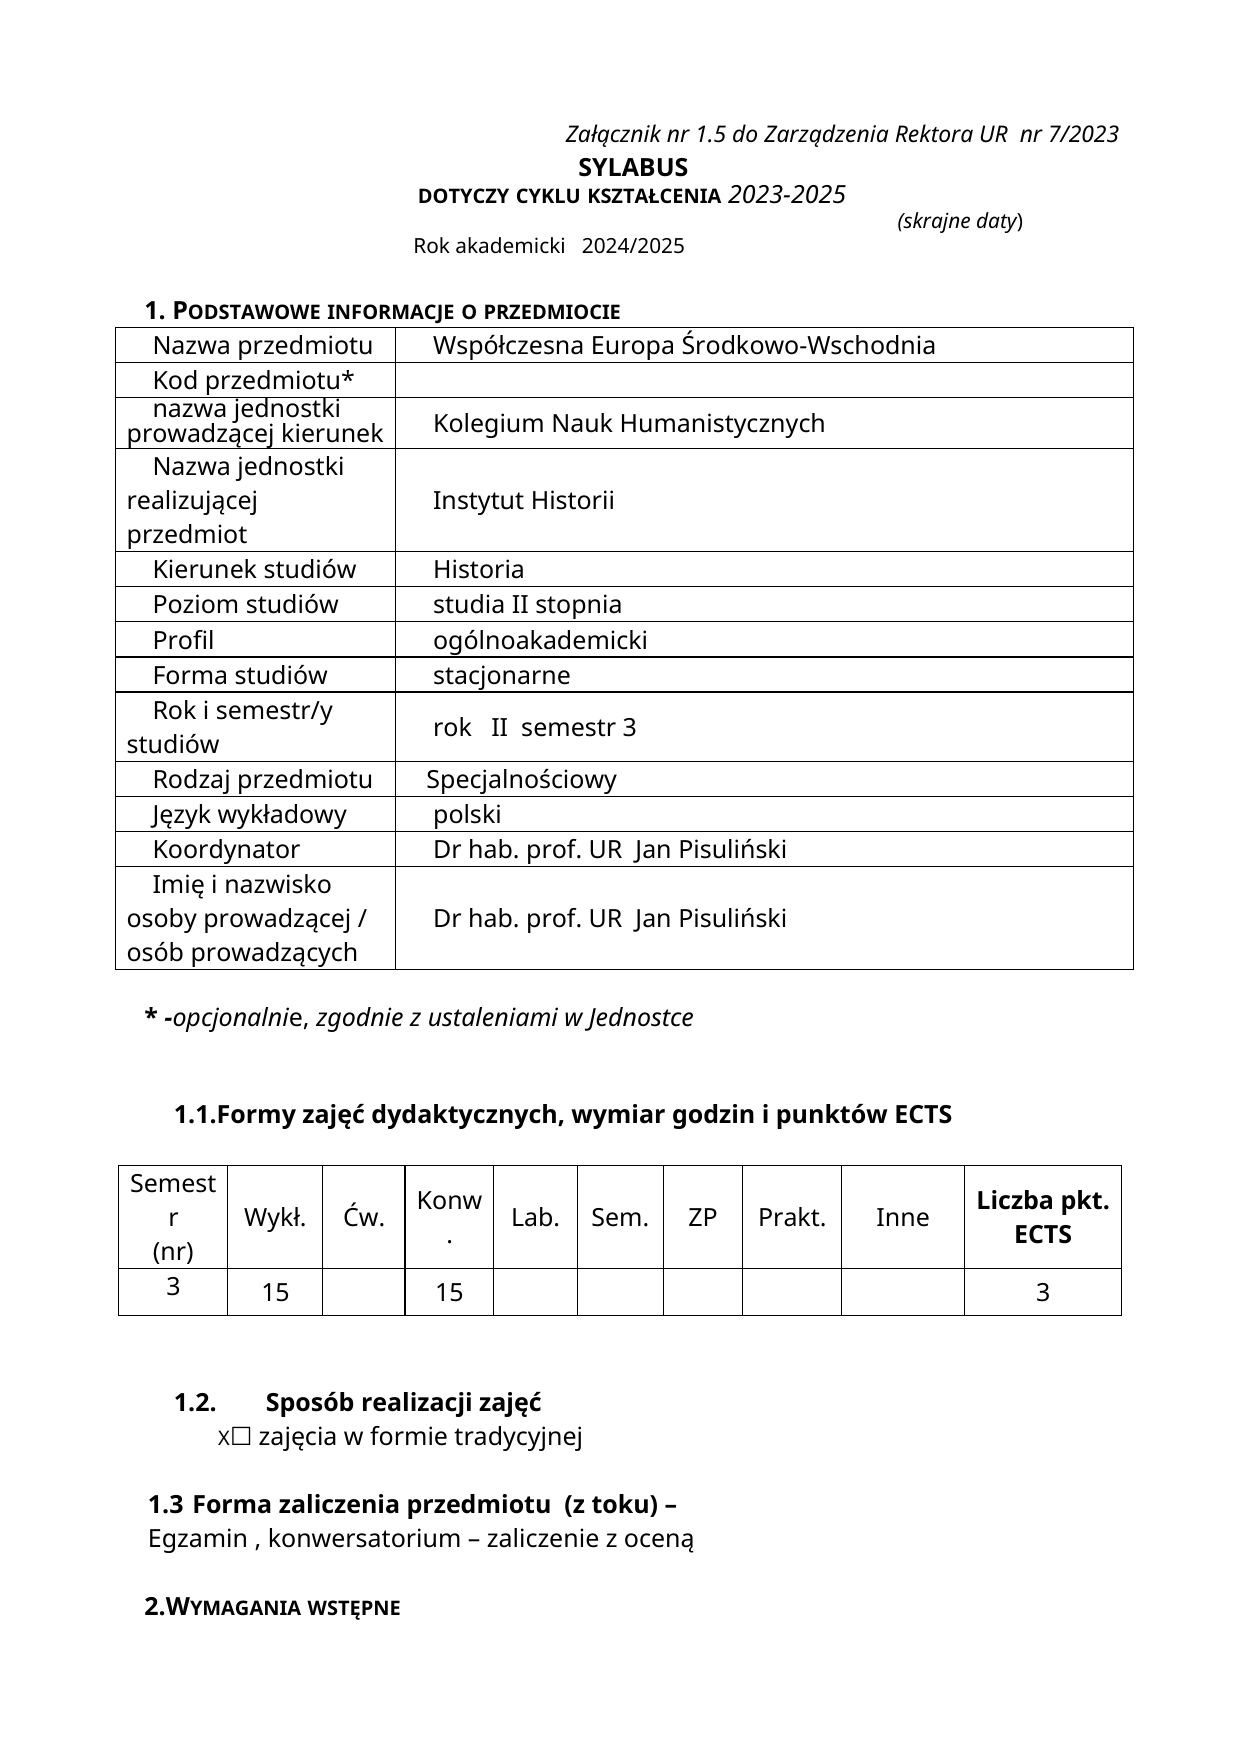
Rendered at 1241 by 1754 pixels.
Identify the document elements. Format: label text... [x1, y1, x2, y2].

table_cell [494, 1269, 577, 1315]
table_cell Imię i nazwisko osoby prowadzącej / osób prowadzących [116, 867, 395, 969]
table_cell studia II stopnia [396, 587, 1133, 621]
text 1.2. Sposób realizacji zajęć [148, 1384, 1122, 1418]
text dotyczy cyklu kształcenia 2023-2025 [118, 183, 1122, 208]
table_cell [664, 1269, 742, 1315]
table_cell Dr hab. prof. UR Jan Pisuliński [396, 832, 1133, 866]
text Załącznik nr 1.5 do Zarządzenia Rektora UR nr 7/2023 [118, 118, 1122, 149]
table_header ZP [664, 1166, 742, 1268]
table_cell 15 [406, 1269, 493, 1315]
table_header Ćw. [323, 1166, 404, 1268]
table_header Lab. [494, 1166, 577, 1268]
text SYLABUS [118, 149, 1122, 183]
table_cell 15 [228, 1269, 322, 1315]
table_header Konw. [406, 1166, 493, 1268]
table_cell Kod przedmiotu* [116, 363, 395, 397]
table_cell nazwa jednostki prowadzącej kierunek [116, 398, 395, 448]
table_cell [396, 363, 1133, 397]
table_cell Nazwa jednostki realizującej przedmiot [116, 449, 395, 551]
table_cell rok II semestr 3 [396, 693, 1133, 761]
table_cell Forma studiów [116, 658, 395, 691]
table_cell [842, 1269, 964, 1315]
table_header Współczesna Europa Środkowo-Wschodnia [396, 328, 1133, 362]
table_cell Profil [116, 622, 395, 656]
table_cell Kierunek studiów [116, 552, 395, 586]
table_header Liczba pkt. ECTS [965, 1166, 1121, 1268]
table_cell Język wykładowy [116, 797, 395, 831]
table_cell [578, 1269, 663, 1315]
table_cell ogólnoakademicki [396, 622, 1133, 656]
table_cell Historia [396, 552, 1133, 586]
table_cell Koordynator [116, 832, 395, 866]
text 1.1.Formy zajęć dydaktycznych, wymiar godzin i punktów ECTS [148, 1097, 1122, 1131]
text * -opcjonalnie, zgodnie z ustaleniami w Jednostce [118, 999, 1122, 1033]
table_cell 3 [965, 1269, 1121, 1315]
table_header Wykł. [228, 1166, 322, 1268]
table_header Semestr (nr) [119, 1166, 227, 1268]
text Rok akademicki 2024/2025 [118, 233, 1122, 258]
table_cell Poziom studiów [116, 587, 395, 621]
text (skrajne daty) [118, 208, 1122, 233]
table_cell 3 [119, 1269, 227, 1315]
table_header Prakt. [743, 1166, 841, 1268]
text 2.Wymagania wstępne [118, 1589, 1122, 1623]
table_cell Dr hab. prof. UR Jan Pisuliński [396, 867, 1133, 969]
table_cell Kolegium Nauk Humanistycznych [396, 398, 1133, 448]
table_cell Specjalnościowy [396, 762, 1133, 796]
table_cell [743, 1269, 841, 1315]
table_cell Rodzaj przedmiotu [116, 762, 395, 796]
table_header Sem. [578, 1166, 663, 1268]
table_cell stacjonarne [396, 658, 1133, 691]
table_cell [323, 1269, 404, 1315]
text 1. Podstawowe informacje o przedmiocie [118, 292, 1122, 327]
table_cell Instytut Historii [396, 449, 1133, 551]
table_cell Rok i semestr/y studiów [116, 693, 395, 761]
table_header Nazwa przedmiotu [116, 328, 395, 362]
table_cell polski [396, 797, 1133, 831]
text Egzamin , konwersatorium – zaliczenie z oceną [148, 1521, 1122, 1555]
table_header Inne [842, 1166, 964, 1268]
text 1.3 Forma zaliczenia przedmiotu (z toku) – [148, 1487, 1122, 1521]
text x☐ zajęcia w formie tradycyjnej [192, 1418, 1122, 1452]
